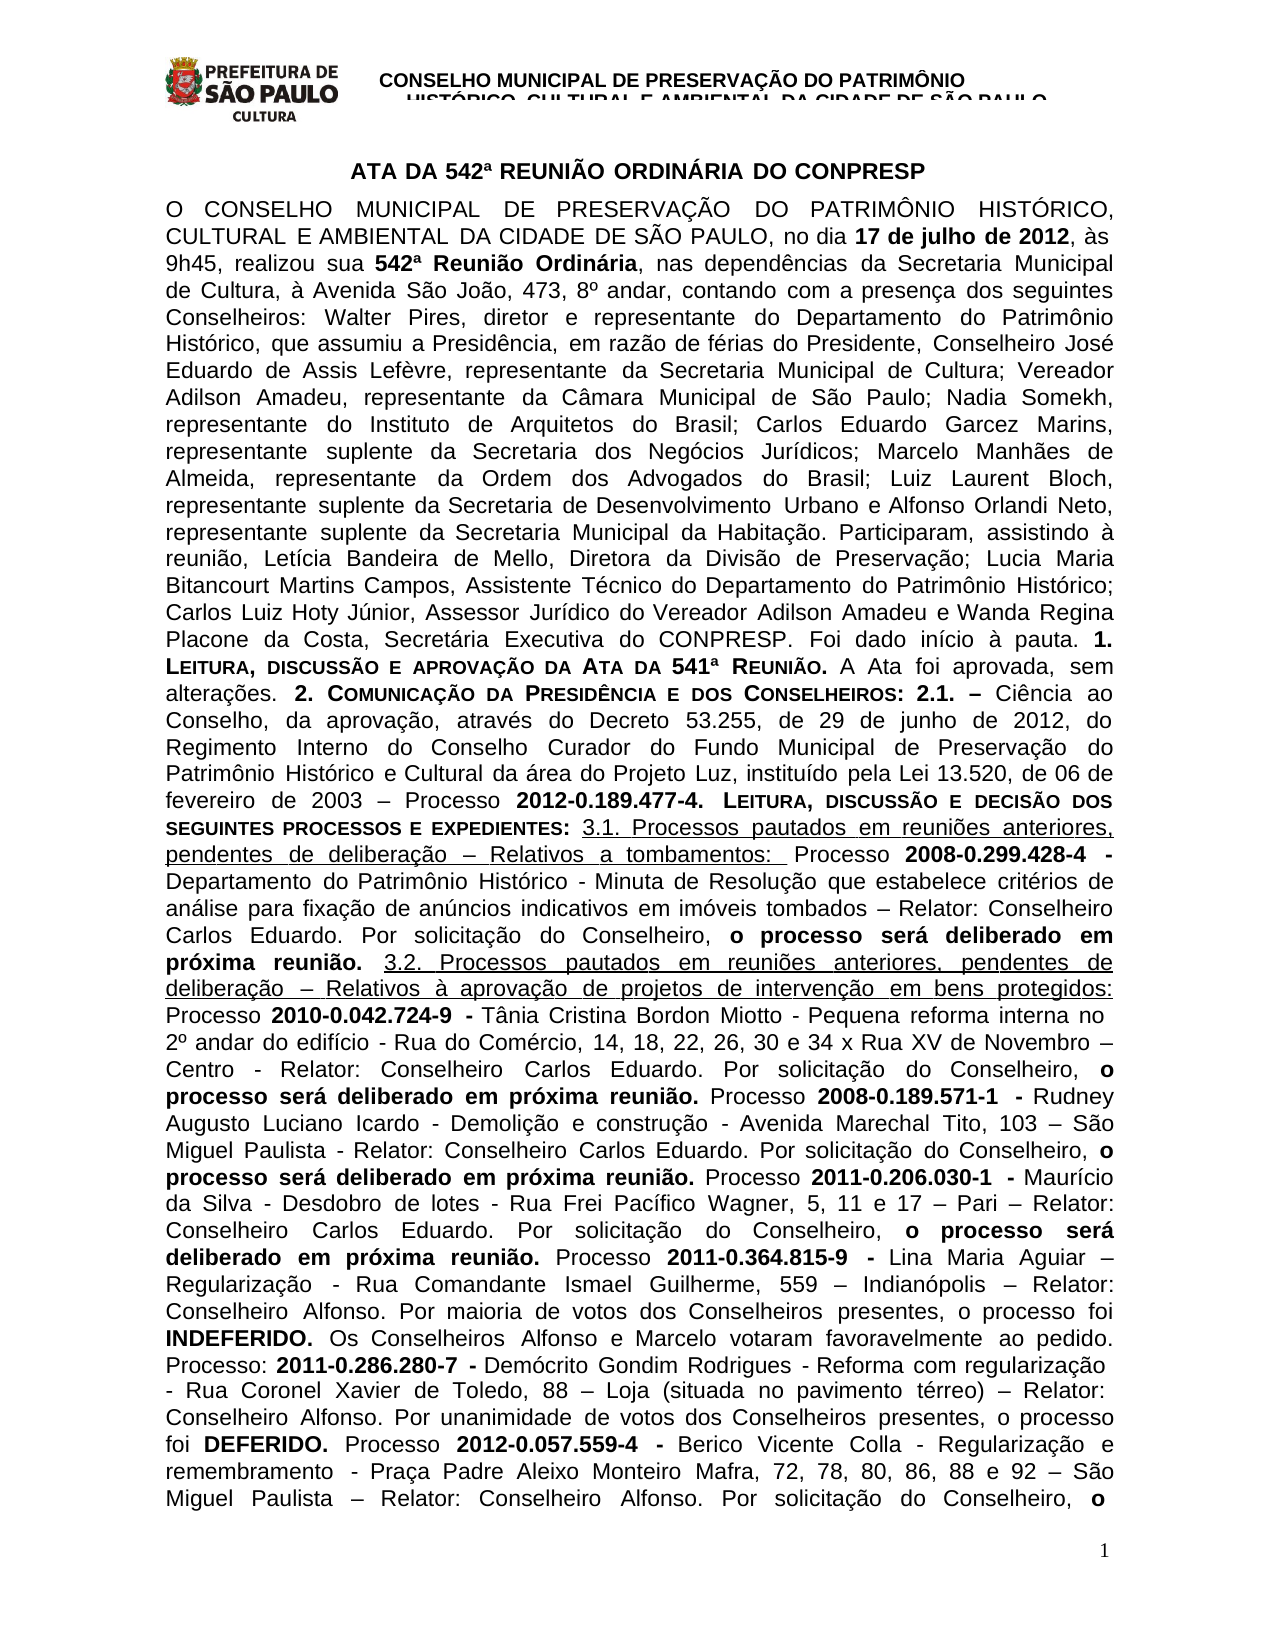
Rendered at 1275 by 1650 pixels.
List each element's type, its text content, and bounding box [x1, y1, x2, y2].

text 9h45, realizou sua 542ª Reunião Ordinária, nas dependências da Secretaria Municipal de Cultura, à Avenida São João, 473, 8º andar, contando com a presença dos seguintes Conselheiros: Walter Pires, diretor e representante do Departamento do Patrimônio Histórico, que assumiu a Presidência, em razão de férias do Presidente, Conselheiro José Eduardo de Assis Lefèvre, representante da Secretaria Municipal de Cultura; Vereador Adilson Amadeu, representante da Câmara Municipal de São Paulo; Nadia Somekh, representante do Instituto de Arquitetos do Brasil; Carlos Eduardo Garcez Marins, representante suplente da Secretaria dos Negócios Jurídicos; Marcelo Manhães de Almeida, representante da Ordem dos Advogados do Brasil; Luiz Laurent Bloch, representante suplente da Secretaria de Desenvolvimento Urbano e Alfonso Orlandi Neto, representante suplente da Secretaria Municipal da Habitação. Participaram, assistindo à reunião, Letícia Bandeira de Mello, Diretora da Divisão de Preservação; Lucia Maria Bitancourt Martins Campos, Assistente Técnico do Departamento do Patrimônio Histórico; Carlos Luiz Hoty Júnior, Assessor Jurídico do Vereador Adilson Amadeu e Wanda Regina Placone da Costa, Secretária Executiva do CONPRESP. Foi dado início à pauta. 1. LEITURA, DISCUSSÃO E APROVAÇÃO DA ATA DA 541ª REUNIÃO. A Ata foi aprovada, sem alterações. 2. COMUNICAÇÃO DA PRESIDÊNCIA E DOS CONSELHEIROS: 2.1. – Ciência ao Conselho, da aprovação, através do Decreto 53.255, de 29 de junho de 2012, do Regimento Interno do Conselho Curador do Fundo Municipal de Preservação do Patrimônio Histórico e Cultural da área do Projeto Luz, instituído pela Lei 13.520, de 06 de fevereiro de 2003 – Processo 2012-0.189.477-4. LEITURA, DISCUSSÃO E DECISÃO DOS SEGUINTES PROCESSOS E EXPEDIENTES: 3.1. Processos pautados em reuniões anteriores, pendentes de deliberação – Relativos a tombamentos: Processo 2008-0.299.428-4 - Departamento do Patrimônio Histórico - Minuta de Resolução que estabelece critérios de análise para fixação de anúncios indicativos em imóveis tombados – Relator: Conselheiro Carlos Eduardo. Por solicitação do Conselheiro, o processo será deliberado em próxima reunião. 3.2. Processos pautados em reuniões anteriores, pendentes de deliberação – Relativos à aprovação de projetos de intervenção em bens protegidos: Processo 2010-0.042.724-9 - Tânia Cristina Bordon Miotto - Pequena reforma interna no [165, 250, 1114, 1029]
text ATA DA 542ª REUNIÃO ORDINÁRIA DO CONPRESP [344, 158, 931, 184]
text O CONSELHO MUNICIPAL DE PRESERVAÇÃO DO PATRIMÔNIO HISTÓRICO, CULTURAL E AMBIENTAL DA CIDADE DE SÃO PAULO, no dia 17 de julho de 2012, às [165, 196, 1114, 249]
text - Rua Coronel Xavier de Toledo, 88 – Loja (situada no pavimento térreo) – Relator: [165, 1378, 1114, 1403]
text Conselheiro Alfonso. Por unanimidade de votos dos Conselheiros presentes, o processo foi DEFERIDO. Processo 2012-0.057.559-4 - Berico Vicente Colla - Regularização e remembramento - Praça Padre Aleixo Monteiro Mafra, 72, 78, 80, 86, 88 e 92 – São Miguel Paulista – Relator: Conselheiro Alfonso. Por solicitação do Conselheiro, o [165, 1404, 1114, 1511]
picture [165, 57, 338, 122]
text 2º andar do edifício - Rua do Comércio, 14, 18, 22, 26, 30 e 34 x Rua XV de Novembro – Centro - Relator: Conselheiro Carlos Eduardo. Por solicitação do Conselheiro, o processo será deliberado em próxima reunião. Processo 2008-0.189.571-1 - Rudney Augusto Luciano Icardo - Demolição e construção - Avenida Marechal Tito, 103 – São Miguel Paulista - Relator: Conselheiro Carlos Eduardo. Por solicitação do Conselheiro, o processo será deliberado em próxima reunião. Processo 2011-0.206.030-1 - Maurício da Silva - Desdobro de lotes - Rua Frei Pacífico Wagner, 5, 11 e 17 – Pari – Relator: Conselheiro Carlos Eduardo. Por solicitação do Conselheiro, o processo será deliberado em próxima reunião. Processo 2011-0.364.815-9 - Lina Maria Aguiar – Regularização - Rua Comandante Ismael Guilherme, 559 – Indianópolis – Relator: Conselheiro Alfonso. Por maioria de votos dos Conselheiros presentes, o processo foi INDEFERIDO. Os Conselheiros Alfonso e Marcelo votaram favoravelmente ao pedido. Processo: 2011-0.286.280-7 - Demócrito Gondim Rodrigues - Reforma com regularização [165, 1029, 1114, 1378]
